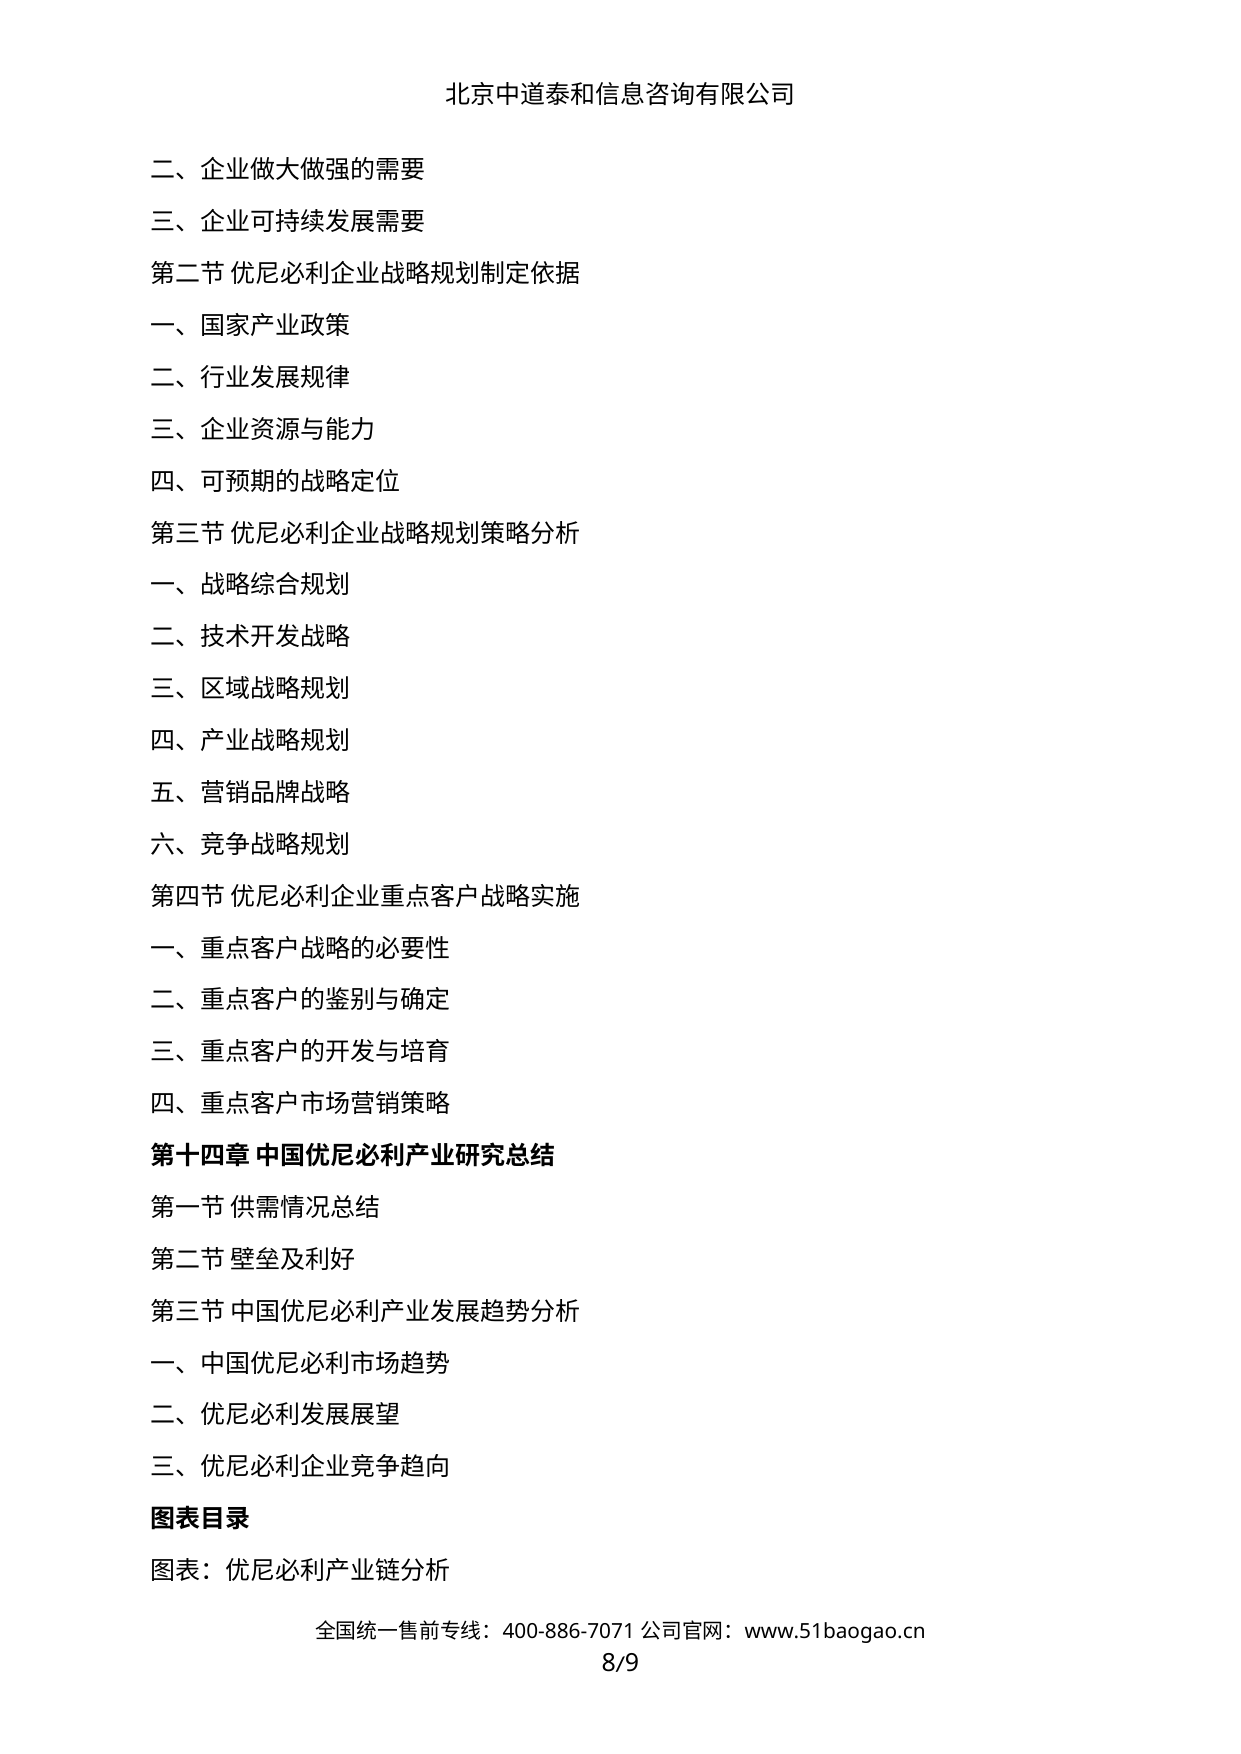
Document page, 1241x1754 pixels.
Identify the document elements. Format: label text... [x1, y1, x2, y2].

text 一、战略综合规划 [150, 565, 1090, 601]
text 三、重点客户的开发与培育 [150, 1032, 1090, 1068]
text 第二节 壁垒及利好 [150, 1239, 1090, 1276]
text 三、企业可持续发展需要 [150, 202, 1090, 238]
text 一、重点客户战略的必要性 [150, 928, 1090, 964]
text 二、企业做大做强的需要 [150, 150, 1090, 186]
text 第十四章 中国优尼必利产业研究总结 [150, 1136, 1090, 1172]
text 四、产业战略规划 [150, 721, 1090, 757]
text 二、行业发展规律 [150, 357, 1090, 394]
text 图表目录 [150, 1499, 1090, 1535]
text 三、企业资源与能力 [150, 409, 1090, 446]
text 二、重点客户的鉴别与确定 [150, 980, 1090, 1016]
text 六、竞争战略规划 [150, 824, 1090, 861]
text 一、国家产业政策 [150, 306, 1090, 342]
text 第四节 优尼必利企业重点客户战略实施 [150, 876, 1090, 912]
text 二、技术开发战略 [150, 617, 1090, 653]
text 三、优尼必利企业竞争趋向 [150, 1447, 1090, 1483]
text 二、优尼必利发展展望 [150, 1395, 1090, 1431]
text 第三节 优尼必利企业战略规划策略分析 [150, 513, 1090, 549]
text 四、可预期的战略定位 [150, 461, 1090, 497]
text 一、中国优尼必利市场趋势 [150, 1343, 1090, 1379]
text 五、营销品牌战略 [150, 772, 1090, 809]
text 四、重点客户市场营销策略 [150, 1084, 1090, 1120]
text 图表：优尼必利产业链分析 [150, 1551, 1090, 1587]
text 三、区域战略规划 [150, 669, 1090, 705]
text 第二节 优尼必利企业战略规划制定依据 [150, 254, 1090, 290]
text 第三节 中国优尼必利产业发展趋势分析 [150, 1291, 1090, 1327]
text 第一节 供需情况总结 [150, 1187, 1090, 1224]
